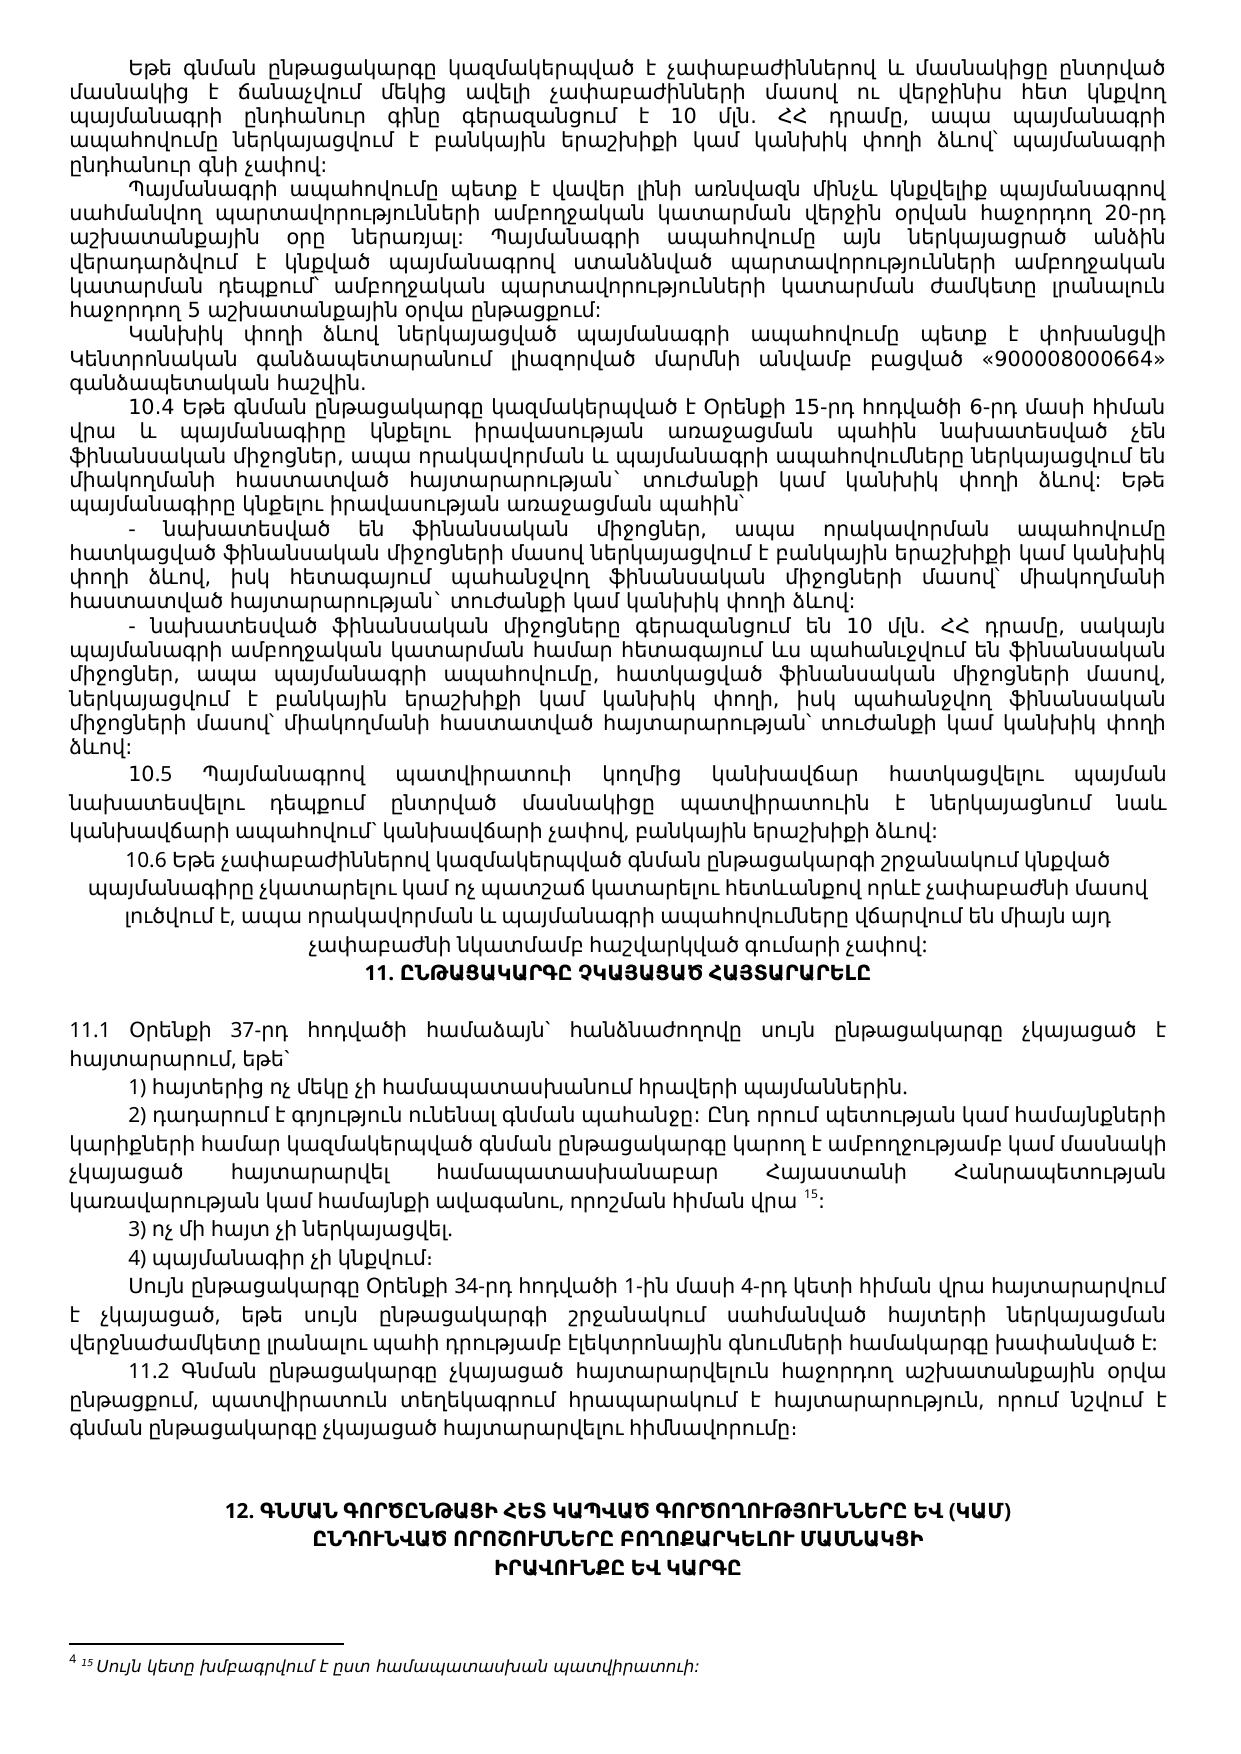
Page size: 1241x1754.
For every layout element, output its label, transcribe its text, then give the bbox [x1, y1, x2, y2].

text Պայմանագրի ապահովումը պետք է վավեր լինի առնվազն մինչև կնքվելիք պայմանագրով սահմանվող պարտավորությունների ամբողջական կատարման վերջին օրվան հաջորդող 20-րդ աշխատանքային օրը ներառյալ: Պայմանագրի ապահովումը այն ներկայացրած անձին վերադարձվում է կնքված պայմանագրով ստանձնված պարտավորությունների ամբողջական կատարման դեպքում՝ ամբողջական պարտավորությունների կատարման ժամկետը լրանալուն հաջորդող 5 աշխատանքային օրվա ընթացքում: [69, 177, 1167, 322]
text 10.4 Եթե գնման ընթացակարգը կազմակերպված է Օրենքի 15-րդ հոդվածի 6-րդ մասի հիման վրա և պայմանագիրը կնքելու իրավասության առաջացման պահին նախատեսված չեն ֆինանսական միջոցներ, ապա որակավորման և պայմանագրի ապահովումները ներկայացվում են միակողմանի հաստատված հայտարարության` տուժանքի կամ կանխիկ փողի ձևով: Եթե պայմանագիրը կնքելու իրավասության առաջացման պահին՝ [69, 395, 1167, 517]
text 3) ոչ մի հայտ չի ներկայացվել. [69, 1214, 1167, 1243]
text Եթե գնման ընթացակարգը կազմակերպված է չափաբաժիններով և մասնակիցը ընտրված մասնակից է ճանաչվում մեկից ավելի չափաբաժինների մասով ու վերջինիս հետ կնքվող պայմանագրի ընդհանուր գինը գերազանցում է 10 մլն. ՀՀ դրամը, ապա պայմանագրի ապահովումը ներկայացվում է բանկային երաշխիքի կամ կանխիկ փողի ձևով՝ պայմանագրի ընդհանուր գնի չափով: [69, 56, 1167, 177]
text 1) հայտերից ոչ մեկը չի համապատասխանում հրավերի պայմաններին. [69, 1072, 1167, 1101]
text - նախատեսված են ֆինանսական միջոցներ, ապա որակավորման ապահովումը հատկացված ֆինանսական միջոցների մասով ներկայացվում է բանկային երաշխիքի կամ կանխիկ փողի ձևով, իսկ հետագայում պահանջվող ֆինանսական միջոցների մասով՝ միակողմանի հաստատված հայտարարության` տուժանքի կամ կանխիկ փողի ձևով: [69, 517, 1167, 614]
text 10.6 Եթե չափաբաժիններով կազմակերպված գնման ընթացակարգի շրջանակում կնքված պայմանագիրը չկատարելու կամ ոչ պատշաճ կատարելու հետևանքով որևէ չափաբաժնի մասով լուծվում է, ապա որակավորման և պայմանագրի ապահովումները վճարվում են միայն այդ չափաբաժնի նկատմամբ հաշվարկված գումարի չափով: [69, 845, 1167, 958]
text 11.1 Օրենքի 37-րդ հոդվածի համաձայն` հանձնաժողովը սույն ընթացակարգը չկայացած է հայտարարում, եթե` [69, 1015, 1167, 1072]
text 2) դադարում է գոյություն ունենալ գնման պահանջը: Ընդ որում պետության կամ համայնքների կարիքների համար կազմակերպված գնման ընթացակարգը կարող է ամբողջությամբ կամ մասնակի չկայացած հայտարարվել համապատասխանաբար Հայաստանի Հանրապետության կառավարության կամ համայնքի ավագանու, որոշման հիման վրա15: [69, 1101, 1167, 1214]
text ԻՐԱՎՈՒՆՔԸ ԵՎ ԿԱՐԳԸ [69, 1553, 1167, 1581]
text Սույն ընթացակարգը Օրենքի 34-րդ հոդվածի 1-ին մասի 4-րդ կետի հիման վրա հայտարարվում է չկայացած, եթե սույն ընթացակարգի շրջանակում սահմանված հայտերի ներկայացման վերջնաժամկետը լրանալու պահի դրությամբ էլեկտրոնային գնումների համակարգը խափանված է: [69, 1271, 1167, 1357]
text 12. ԳՆՄԱՆ ԳՈՐԾԸՆԹԱՑԻ ՀԵՏ ԿԱՊՎԱԾ ԳՈՐԾՈՂՈՒԹՅՈՒՆՆԵՐԸ ԵՎ (ԿԱՄ) [69, 1496, 1167, 1524]
text 11.2 Գնման ընթացակարգը չկայացած հայտարարվելուն հաջորդող աշխատանքային օրվա ընթացքում, պատվիրատուն տեղեկագրում հրապարակում է հայտարարություն, որում նշվում է գնման ընթացակարգը չկայացած հայտարարվելու հիմնավորումը։ [69, 1357, 1167, 1442]
text 10.5 Պայմանագրով պատվիրատուի կողմից կանխավճար հատկացվելու պայման նախատեսվելու դեպքում ընտրված մասնակիցը պատվիրատուին է ներկայացնում նաև կանխավճարի ապահովում` կանխավճարի չափով, բանկային երաշխիքի ձևով: [69, 759, 1167, 845]
text 4) պայմանագիր չի կնքվում։ [69, 1243, 1167, 1271]
text 11. ԸՆԹԱՑԱԿԱՐԳԸ ՉԿԱՅԱՑԱԾ ՀԱՅՏԱՐԱՐԵԼԸ [69, 958, 1167, 987]
text ԸՆԴՈՒՆՎԱԾ ՈՐՈՇՈՒՄՆԵՐԸ ԲՈՂՈՔԱՐԿԵԼՈՒ ՄԱՍՆԱԿՑԻ [69, 1524, 1167, 1553]
text - նախատեսված ֆինանսական միջոցները գերազանցում են 10 մլն. ՀՀ դրամը, սակայն պայմանագրի ամբողջական կատարման համար հետագայում ևս պահանւջվում են ֆինանսական միջոցներ, ապա պայմանագրի ապահովումը, հատկացված ֆինանսական միջոցների մասով, ներկայացվում է բանկային երաշխիքի կամ կանխիկ փողի, իսկ պահանջվող ֆինանսական միջոցների մասով՝ միակողմանի հաստատված հայտարարության՝ տուժանքի կամ կանխիկ փողի ձևով: [69, 614, 1167, 759]
text Կանխիկ փողի ձևով ներկայացված պայմանագրի ապահովումը պետք է փոխանցվի Կենտրոնական գանձապետարանում լիազորված մարմնի անվամբ բացված «900008000664» գանձապետական հաշվին. [69, 322, 1167, 395]
